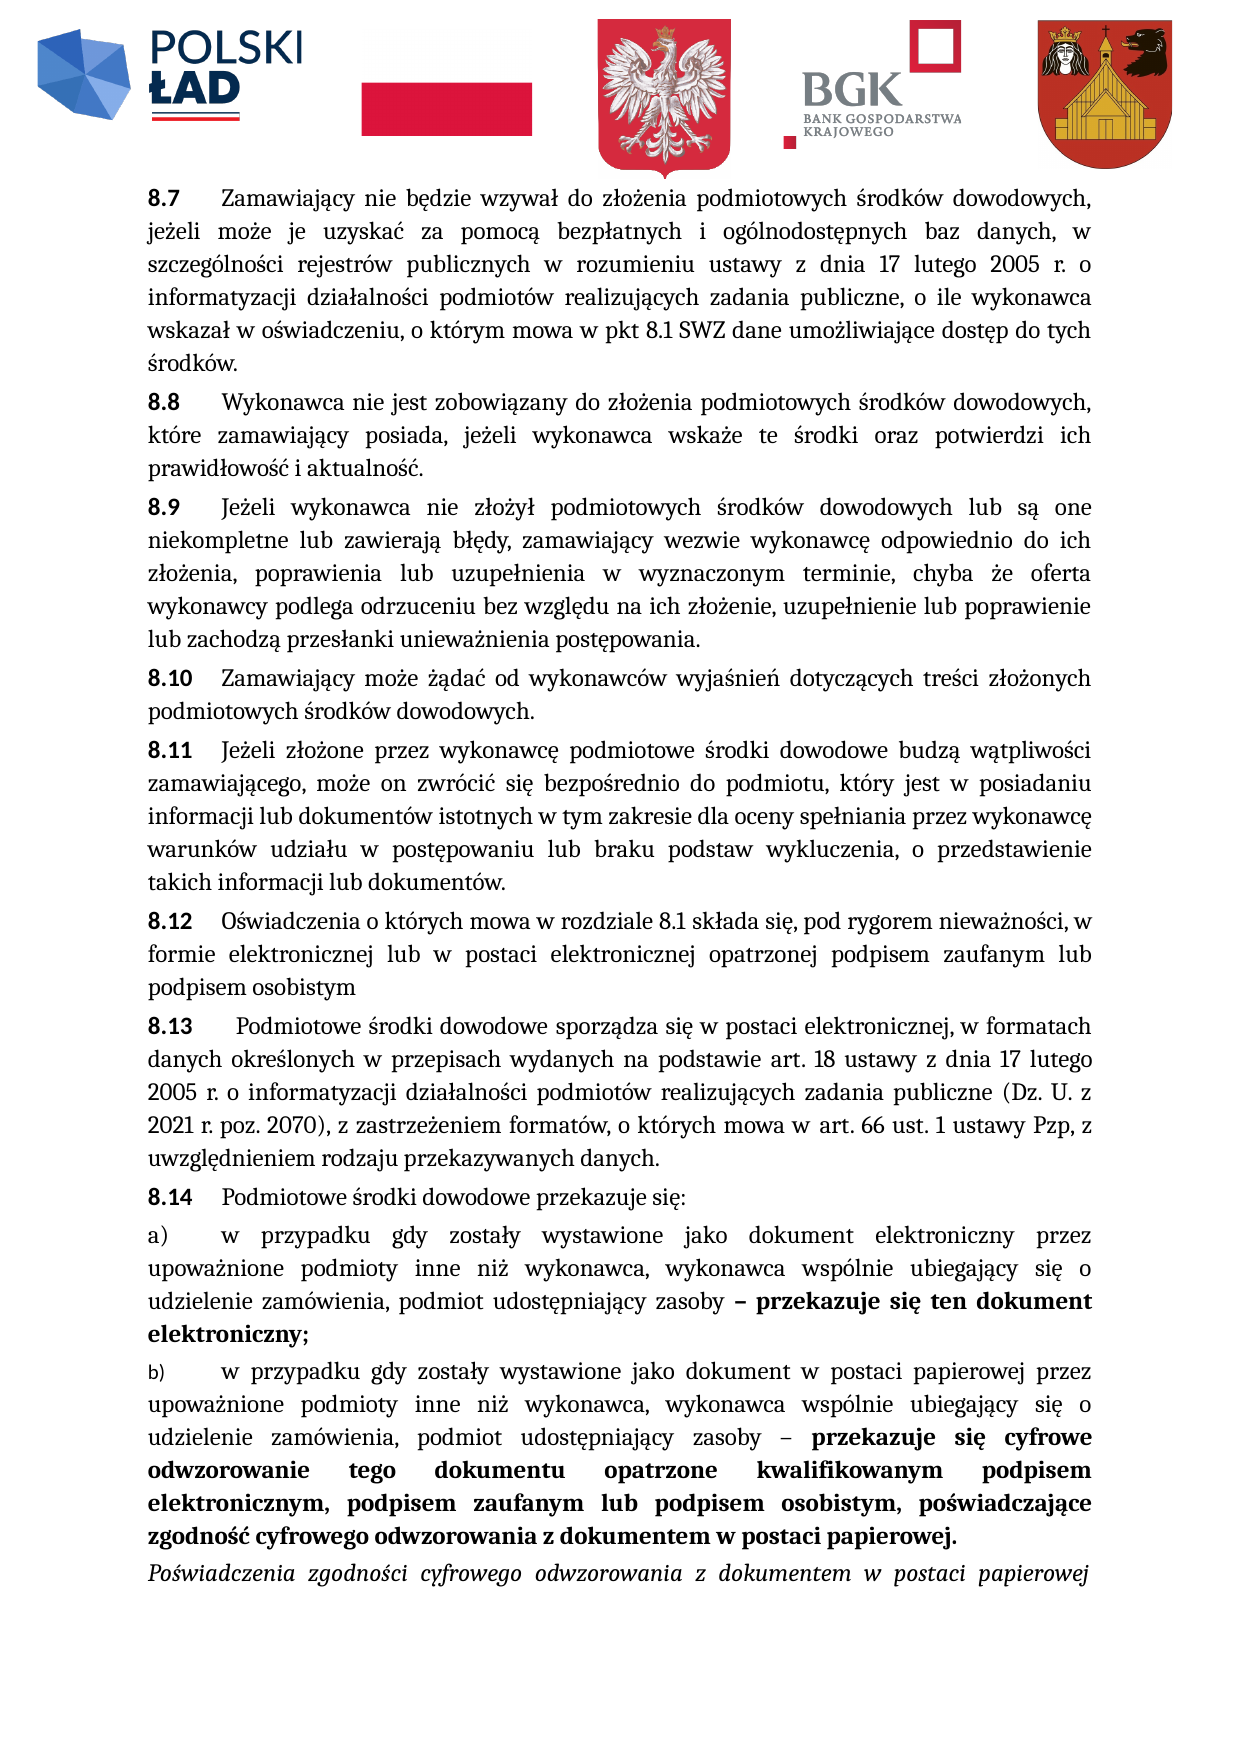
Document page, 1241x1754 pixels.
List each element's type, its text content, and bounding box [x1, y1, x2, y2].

list w przypadku gdy zostały wystawione jako dokument w postaci papierowej przez upoważnione podmioty inne niż wykonawca, wykonawca wspólnie ubiegający się o udzielenie zamówienia, podmiot udostępniający zasoby – przekazuje się cyfrowe odwzorowanie tego dokumentu opatrzone kwalifikowanym podpisem elektronicznym, podpisem zaufanym lub podpisem osobistym, poświadczające zgodność cyfrowego odwzorowania z dokumentem w postaci papierowej. [148, 1357, 1093, 1551]
list Podmiotowe środki dowodowe sporządza się w postaci elektronicznej, w formatach danych określonych w przepisach wydanych na podstawie art. 18 ustawy z dnia 17 lutego 2005 r. o informatyzacji działalności podmiotów realizujących zadania publiczne (Dz. U. z 2021 r. poz. 2070), z zastrzeżeniem formatów, o których mowa w art. 66 ust. 1 ustawy Pzp, z uwzględnieniem rodzaju przekazywanych danych. [148, 1011, 1093, 1173]
list Oświadczenia o których mowa w rozdziale 8.1 składa się, pod rygorem nieważności, w formie elektronicznej lub w postaci elektronicznej opatrzonej podpisem zaufanym lub podpisem osobistym [148, 906, 1093, 1002]
picture [597, 19, 731, 148]
list Zamawiający może żądać od wykonawców wyjaśnień dotyczących treści złożonych podmiotowych środków dowodowych. [148, 662, 1093, 726]
list Zamawiający nie będzie wzywał do złożenia podmiotowych środków dowodowych, jeżeli może je uzyskać za pomocą bezpłatnych i ogólnodostępnych baz danych, w szczególności rejestrów publicznych w rozumieniu ustawy z dnia 17 lutego 2005 r. o informatyzacji działalności podmiotów realizujących zadania publiczne, o ile wykonawca wskazał w oświadczeniu, o którym mowa w pkt 8.1 SWZ dane umożliwiające dostęp do tych środków. [148, 148, 1093, 378]
picture [783, 20, 962, 148]
picture [361, 29, 533, 136]
list w przypadku gdy zostały wystawione jako dokument elektroniczny przez upoważnione podmioty inne niż wykonawca, wykonawca wspólnie ubiegający się o udzielenie zamówienia, podmiot udostępniający zasoby – przekazuje się ten dokument elektroniczny; [148, 1221, 1093, 1348]
list Jeżeli wykonawca nie złożył podmiotowych środków dowodowych lub są one niekompletne lub zawierają błędy, zamawiający wezwie wykonawcę odpowiednio do ich złożenia, poprawienia lub uzupełnienia w wyznaczonym terminie, chyba że oferta wykonawcy podlega odrzuceniu bez względu na ich złożenie, uzupełnienie lub poprawienie lub zachodzą przesłanki unieważnienia postępowania. [148, 491, 1093, 654]
list Jeżeli złożone przez wykonawcę podmiotowe środki dowodowe budzą wątpliwości zamawiającego, może on zwrócić się bezpośrednio do podmiotu, który jest w posiadaniu informacji lub dokumentów istotnych w tym zakresie dla oceny spełniania przez wykonawcę warunków udziału w postępowaniu lub braku podstaw wykluczenia, o przedstawienie takich informacji lub dokumentów. [148, 734, 1093, 897]
list Podmiotowe środki dowodowe przekazuje się: [148, 1182, 1093, 1212]
picture [37, 29, 302, 121]
list Wykonawca nie jest zobowiązany do złożenia podmiotowych środków dowodowych, które zamawiający posiada, jeżeli wykonawca wskaże te środki oraz potwierdzi ich prawidłowość i aktualność. [148, 386, 1093, 483]
picture [1037, 20, 1173, 169]
